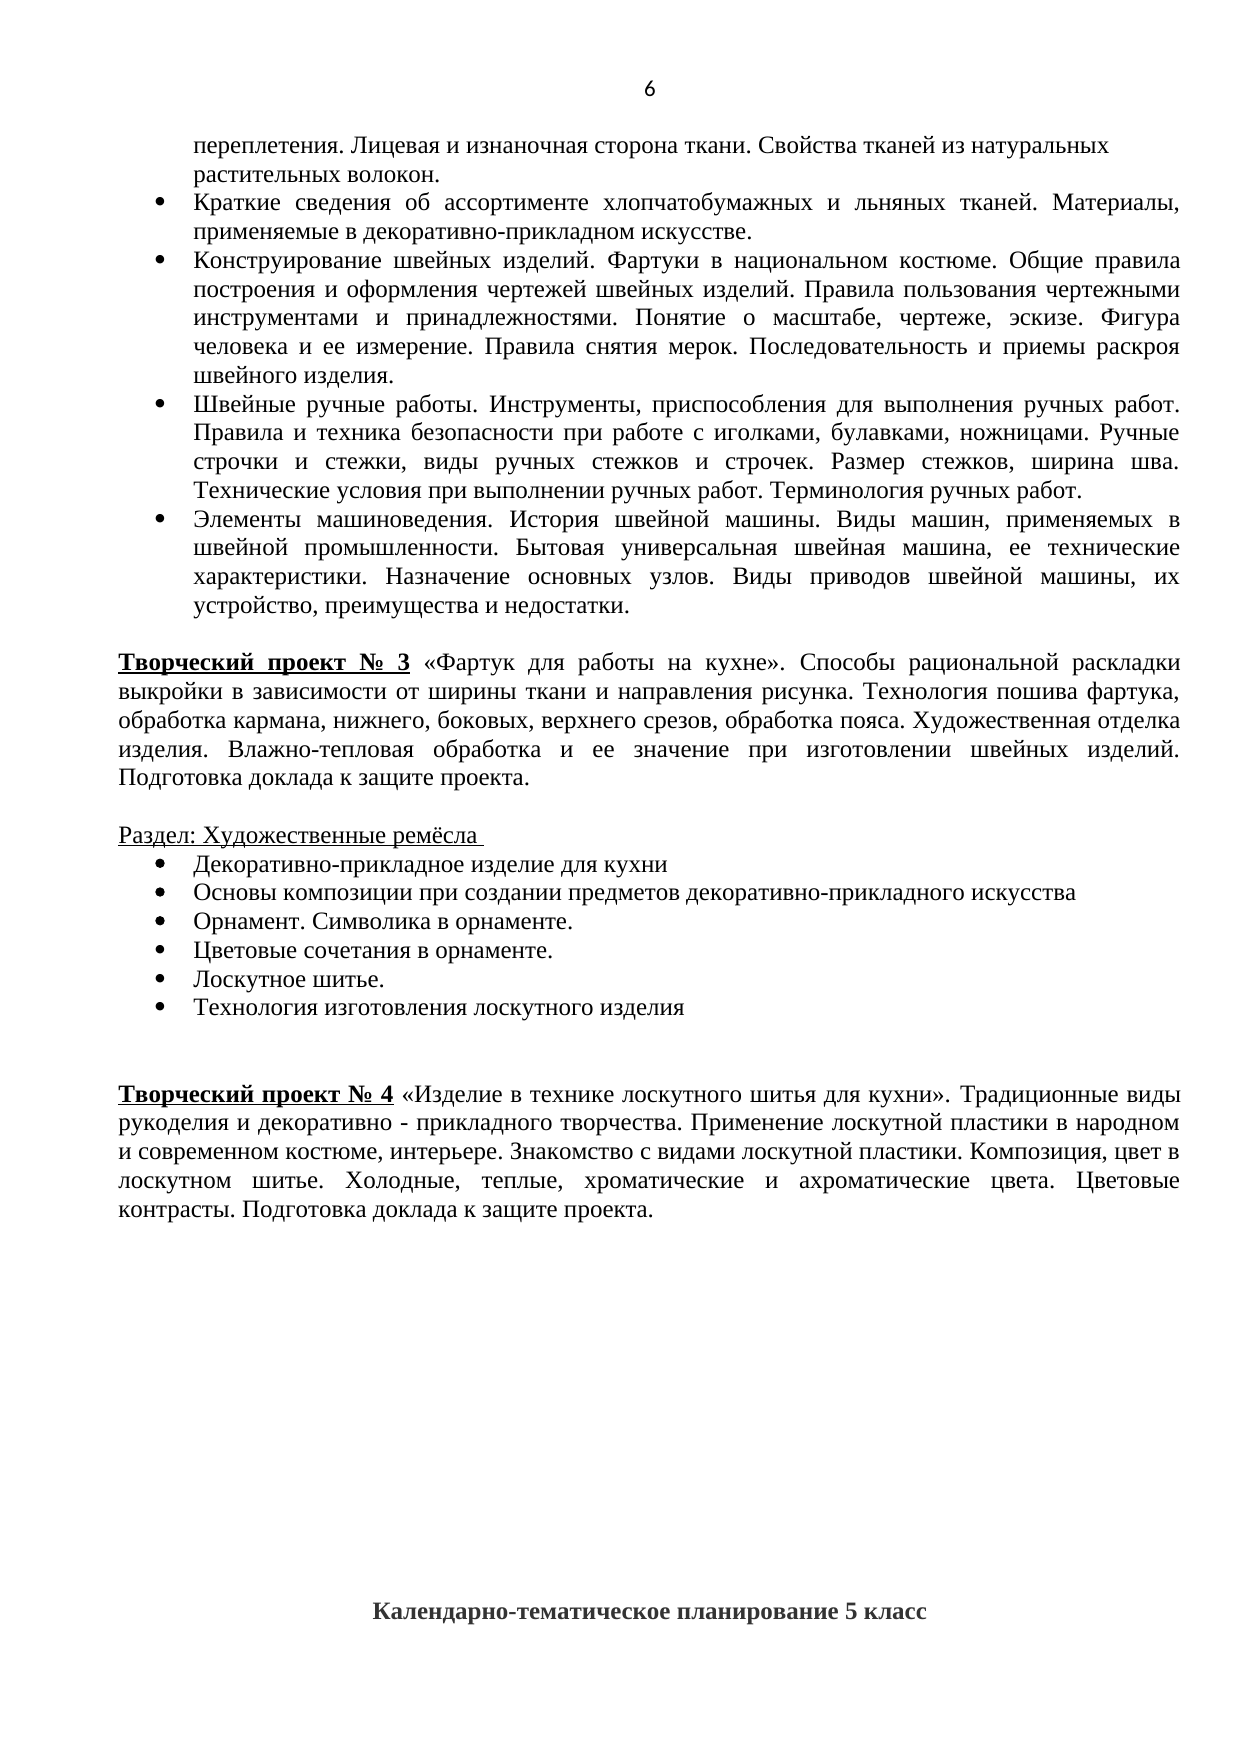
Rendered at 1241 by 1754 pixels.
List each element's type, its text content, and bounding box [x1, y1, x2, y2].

list Декоративно-прикладное изделие для кухни [156, 849, 1181, 877]
list Технология изготовления лоскутного изделия [156, 992, 1181, 1021]
text Творческий проект № 4 «Изделие в технике лоскутного шитья для кухни». Традиционные виды рукоделия и декоративно - прикладного творчества. Применение лоскутной пластики в народном и современном костюме, интерьере. Знакомство с видами лоскутной пластики. Композиция, цвет в лоскутном шитье. Холодные, теплые, хроматические и ахроматические цвета. Цветовые контрасты. Подготовка доклада к защите проекта. [118, 1079, 1181, 1222]
list Конструирование швейных изделий. Фартуки в национальном костюме. Общие правила построения и оформления чертежей швейных изделий. Правила пользования чертежными инструментами и принадлежностями. Понятие о масштабе, чертеже, эскизе. Фигура человека и ее измерение. Правила снятия мерок. Последовательность и приемы раскроя швейного изделия. [156, 245, 1181, 389]
list Элементы машиноведения. История швейной машины. Виды машин, применяемых в швейной промышленности. Бытовая универсальная швейная машина, ее технические характеристики. Назначение основных узлов. Виды приводов швейной машины, их устройство, преимущества и недостатки. [156, 504, 1181, 619]
text Календарно-тематическое планирование 5 класс [118, 1596, 1181, 1625]
list Лоскутное шитье. [156, 964, 1181, 992]
list Орнамент. Символика в орнаменте. [156, 906, 1181, 935]
list Швейные ручные работы. Инструменты, приспособления для выполнения ручных работ. Правила и техника безопасности при работе с иголками, булавками, ножницами. Ручные строчки и стежки, виды ручных стежков и строчек. Размер стежков, ширина шва. Технические условия при выполнении ручных работ. Терминология ручных работ. [156, 389, 1181, 504]
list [156, 130, 1181, 187]
list Основы композиции при создании предметов декоративно-прикладного искусства [156, 877, 1181, 906]
text Творческий проект № 3 «Фартук для работы на кухне». Способы рациональной раскладки выкройки в зависимости от ширины ткани и направления рисунка. Технология пошива фартука, обработка кармана, нижнего, боковых, верхнего срезов, обработка пояса. Художественная отделка изделия. Влажно-тепловая обработка и ее значение при изготовлении швейных изделий. Подготовка доклада к защите проекта. [118, 647, 1181, 791]
text Раздел: Художественные ремёсла [118, 820, 1181, 849]
list Краткие сведения об ассортименте хлопчатобумажных и льняных тканей. Материалы, применяемые в декоративно-прикладном искусстве. [156, 187, 1181, 245]
list Цветовые сочетания в орнаменте. [156, 935, 1181, 964]
